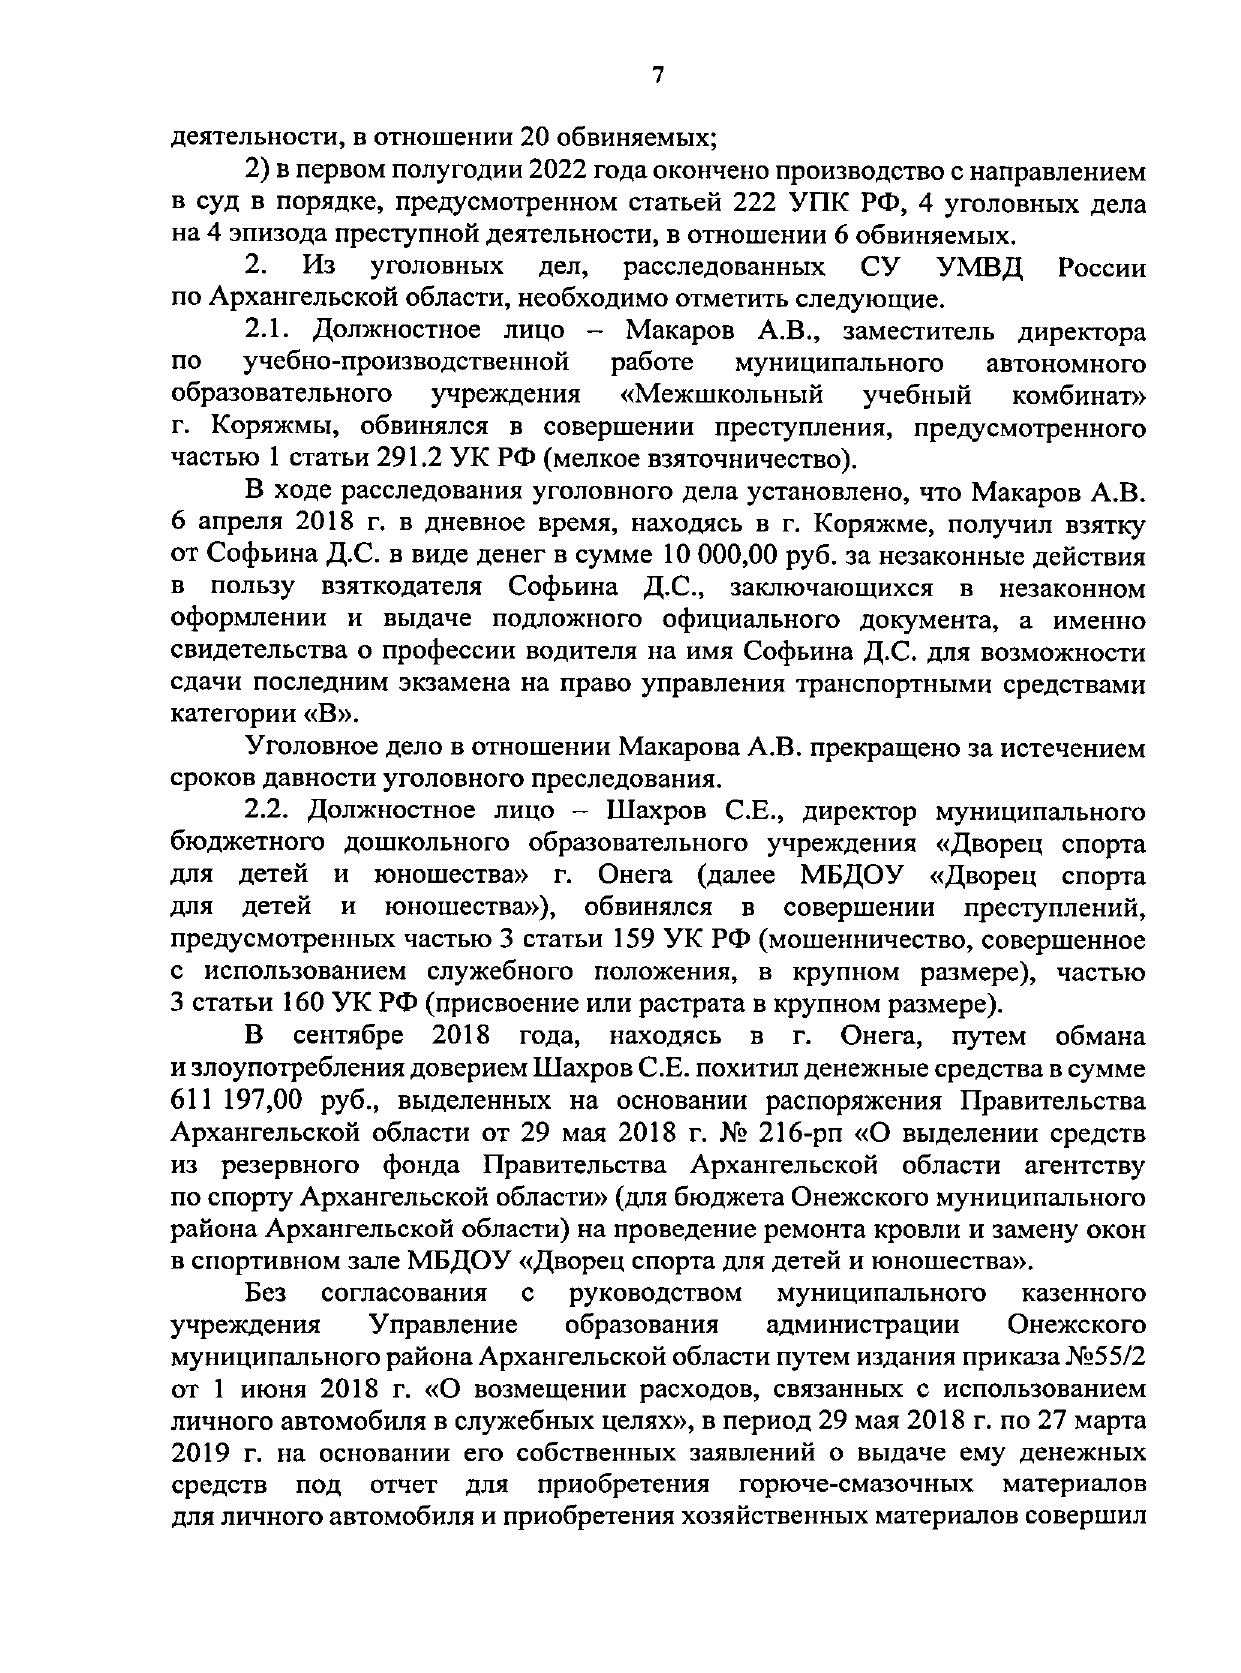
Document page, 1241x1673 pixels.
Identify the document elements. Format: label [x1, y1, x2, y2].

picture [170, 66, 1147, 1530]
